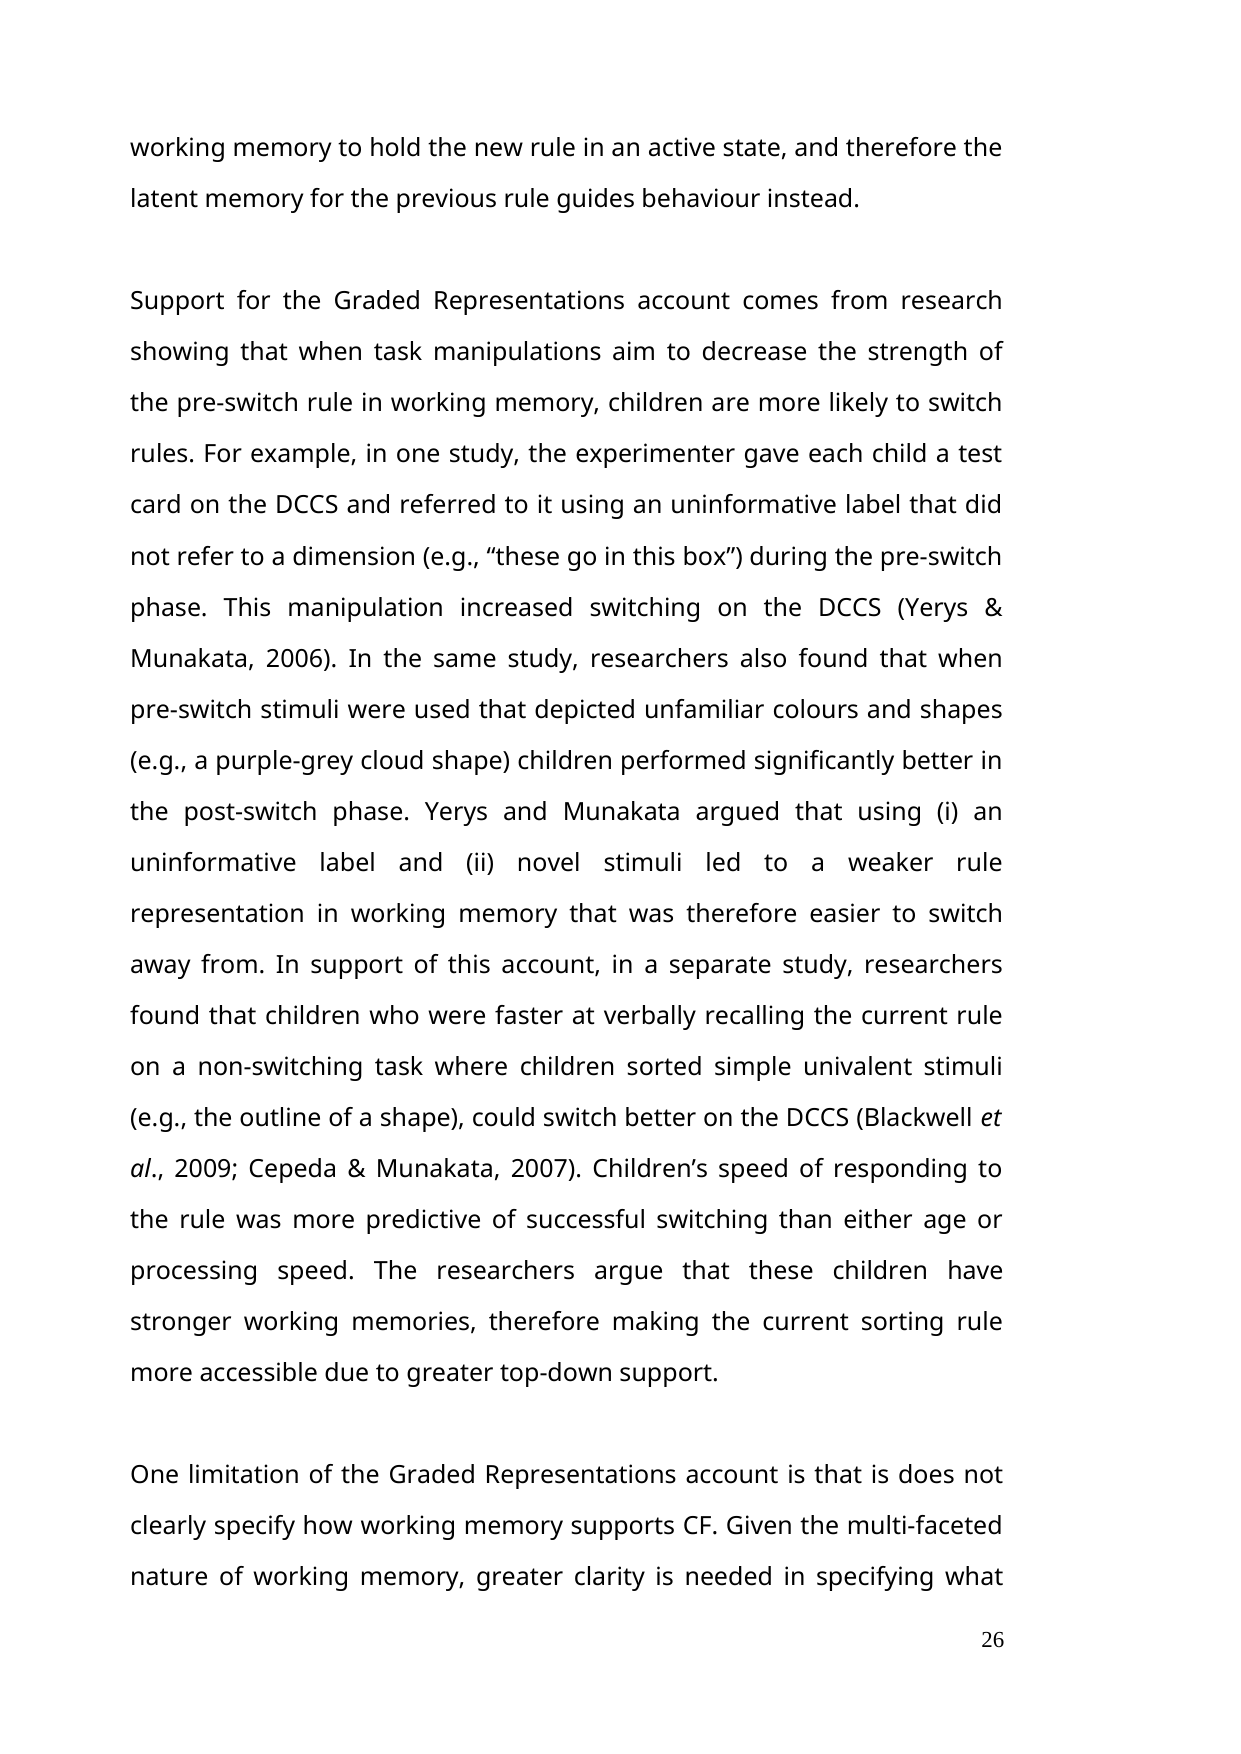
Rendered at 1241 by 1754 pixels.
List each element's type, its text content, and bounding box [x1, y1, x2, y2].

text Support for the Graded Representations account comes from research showing that when task manipulations aim to decrease the strength of the pre-switch rule in working memory, children are more likely to switch rules. For example, in one study, the experimenter gave each child a test card on the DCCS and referred to it using an uninformative label that did not refer to a dimension (e.g., “these go in this box”) during the pre-switch phase. This manipulation increased switching on the DCCS (Yerys & Munakata, 2006). In the same study, researchers also found that when pre-switch stimuli were used that depicted unfamiliar colours and shapes (e.g., a purple-grey cloud shape) children performed significantly better in the post-switch phase. Yerys and Munakata argued that using (i) an uninformative label and (ii) novel stimuli led to a weaker rule representation in working memory that was therefore easier to switch away from. In support of this account, in a separate study, researchers found that children who were faster at verbally recalling the current rule on a non-switching task where children sorted simple univalent stimuli (e.g., the outline of a shape), could switch better on the DCCS (Blackwell et al., 2009; Cepeda & Munakata, 2007). Children’s speed of responding to the rule was more predictive of successful switching than either age or processing speed. The researchers argue that these children have stronger working memories, therefore making the current sorting rule more accessible due to greater top-down support. [130, 283, 1004, 1389]
